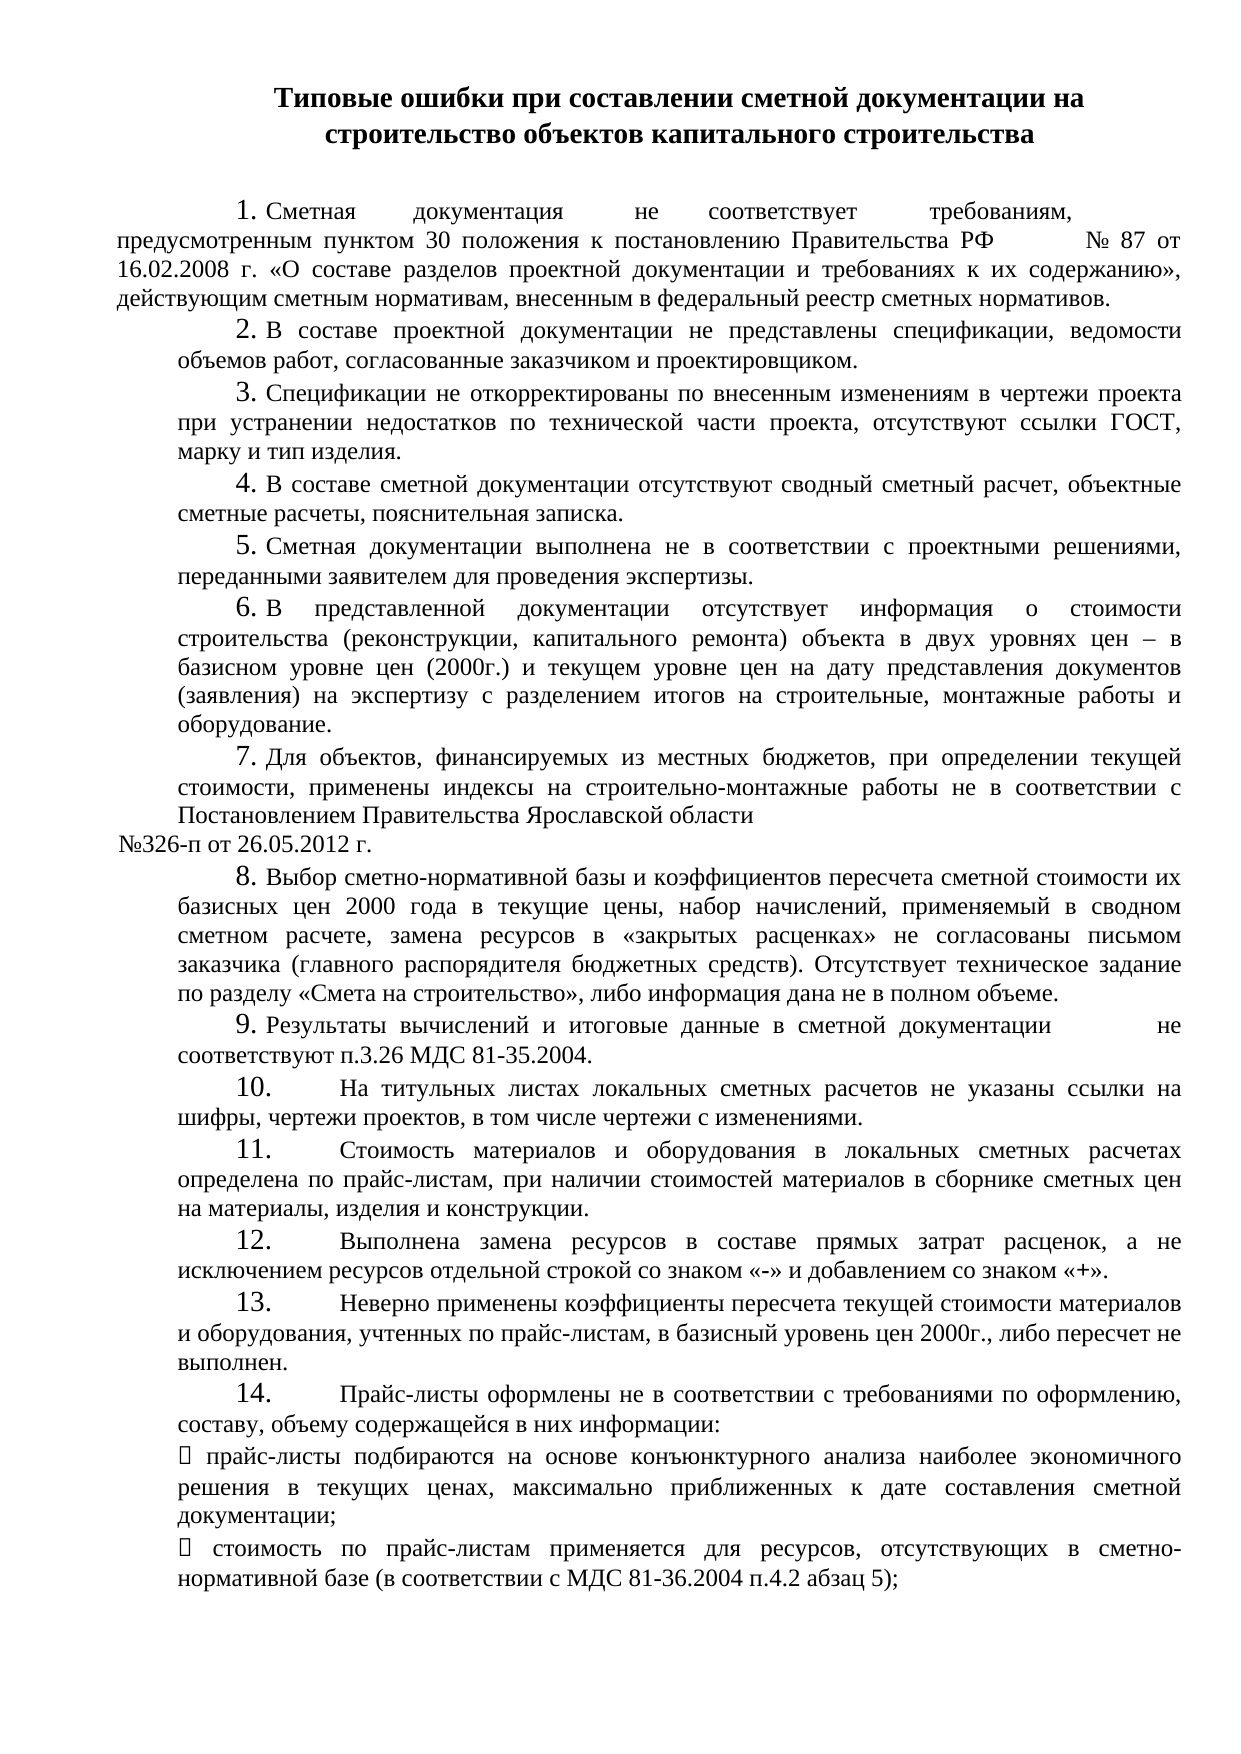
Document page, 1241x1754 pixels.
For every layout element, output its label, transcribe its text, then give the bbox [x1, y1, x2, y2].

list В составе сметной документации отсутствуют сводный сметный расчет, объектные сметные расчеты, пояснительная записка. [177, 465, 1182, 527]
list В составе проектной документации не представлены спецификации, ведомости объемов работ, согласованные заказчиком и проектировщиком. [177, 312, 1182, 374]
list На титульных листах локальных сметных расчетов не указаны ссылки на шифры, чертежи проектов, в том числе чертежи с изменениями. [177, 1069, 1182, 1131]
text  прайс-листы подбираются на основе конъюнктурного анализа наиболее экономичного решения в текущих ценах, максимально приближенных к дате составления сметной документации; [177, 1438, 1182, 1529]
list Неверно применены коэффициенты пересчета текущей стоимости материалов и оборудования, учтенных по прайс-листам, в базисный уровень цен 2000г., либо пересчет не выполнен. [177, 1284, 1182, 1375]
list Сметная документации выполнена не в соответствии с проектными решениями, переданными заявителем для проведения экспертизы. [177, 527, 1182, 589]
list Результаты вычислений и итоговые данные в сметной документации не соответствуют п.3.26 МДС 81-35.2004. [177, 1006, 1182, 1069]
list Прайс-листы оформлены не в соответствии с требованиями по оформлению, составу, объему содержащейся в них информации: [177, 1375, 1182, 1438]
text  стоимость по прайс-листам применяется для ресурсов, отсутствующих в сметно-нормативной базе (в соответствии с МДС 81-36.2004 п.4.2 абзац 5); [177, 1529, 1182, 1592]
list В представленной документации отсутствует информация о стоимости строительства (реконструкции, капитального ремонта) объекта в двух уровнях цен – в базисном уровне цен (2000г.) и текущем уровне цен на дату представления документов (заявления) на экспертизу с разделением итогов на строительные, монтажные работы и оборудование. [177, 589, 1182, 738]
list Сметная документация не соответствует требованиям, [177, 192, 1182, 225]
list Выполнена замена ресурсов в составе прямых затрат расценок, а не исключением ресурсов отдельной строкой со знаком «-» и добавлением со знаком «+». [177, 1222, 1182, 1284]
list Спецификации не откорректированы по внесенным изменениям в чертежи проекта при устранении недостатков по технической части проекта, отсутствуют ссылки ГОСТ, марку и тип изделия. [177, 374, 1182, 465]
text №326-п от 26.05.2012 г. [118, 829, 1181, 858]
list Выбор сметно-нормативной базы и коэффициентов пересчета сметной стоимости их базисных цен 2000 года в текущие цены, набор начислений, применяемый в сводном сметном расчете, замена ресурсов в «закрытых расценках» не согласованы письмом заказчика (главного распорядителя бюджетных средств). Отсутствует техническое задание по разделу «Смета на строительство», либо информация дана не в полном объеме. [177, 858, 1182, 1006]
list Для объектов, финансируемых из местных бюджетов, при определении текущей стоимости, применены индексы на строительно-монтажные работы не в соответствии с Постановлением Правительства Ярославской области [177, 738, 1182, 829]
text Типовые ошибки при составлении сметной документации на строительство объектов капитального строительства [193, 81, 1165, 150]
text предусмотренным пунктом 30 положения к постановлению Правительства РФ № 87 от 16.02.2008 г. «О составе разделов проектной документации и требованиях к их содержанию», действующим сметным нормативам, внесенным в федеральный реестр сметных нормативов. [117, 225, 1182, 312]
list Стоимость материалов и оборудования в локальных сметных расчетах определена по прайс-листам, при наличии стоимостей материалов в сборнике сметных цен на материалы, изделия и конструкции. [177, 1131, 1182, 1222]
